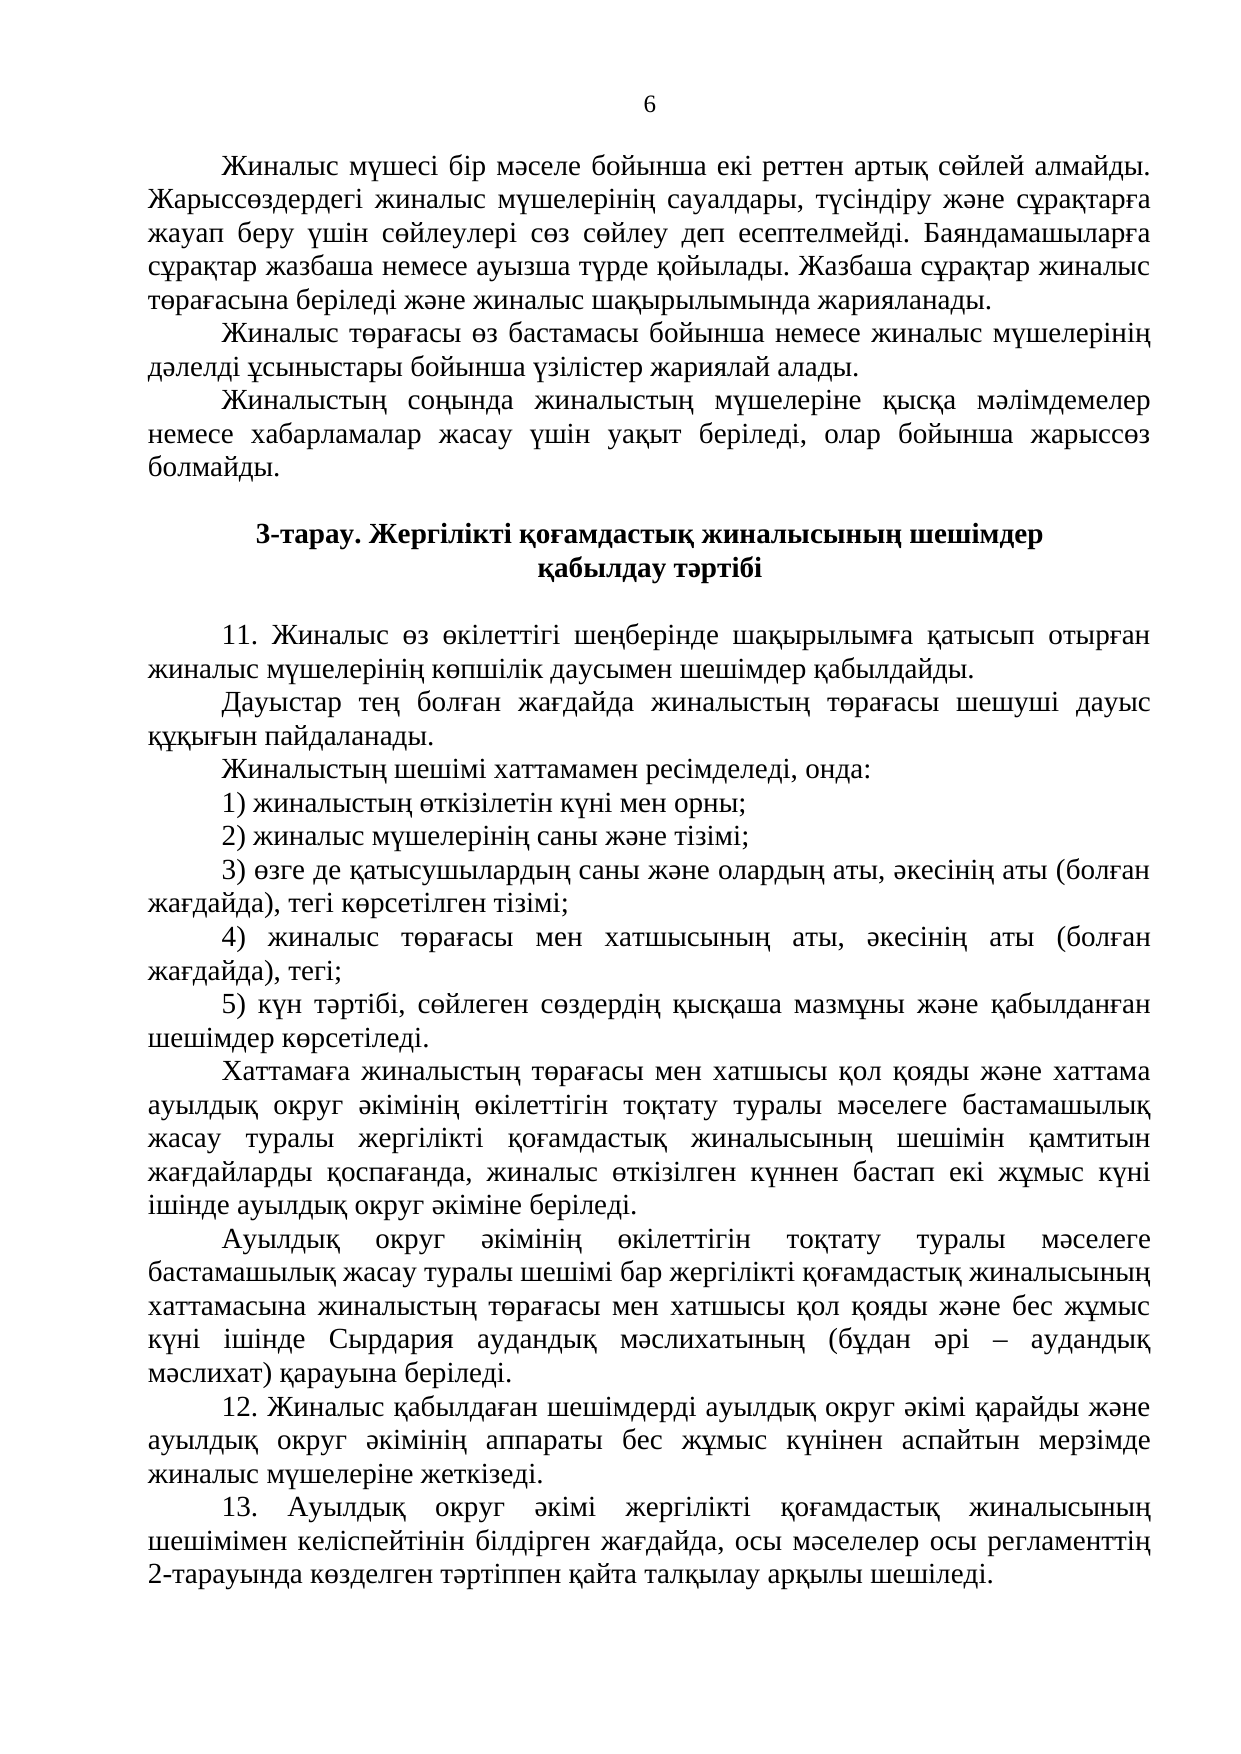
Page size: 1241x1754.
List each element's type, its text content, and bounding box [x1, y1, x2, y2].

text қабылдау тәртібі [148, 550, 1152, 584]
text 5) күн тәртібі, сөйлеген сөздердің қысқаша мазмұны және қабылданған шешімдер көрсетіледі. [148, 986, 1152, 1053]
text 2) жиналыс мүшелерінің саны және тізімі; [148, 818, 1152, 852]
text Жиналыс төрағасы өз бастамасы бойынша немесе жиналыс мүшелерінің дәлелді ұсыныстары бойынша үзілістер жариялай алады. [148, 315, 1152, 382]
text 3-тарау. Жергілікті қоғамдастық жиналысының шешімдер [148, 517, 1152, 550]
text Хаттамаға жиналыстың төрағасы мен хатшысы қол қояды және хаттама ауылдық округ әкімінің өкілеттігін тоқтату туралы мәселеге бастамашылық жасау туралы жергілікті қоғамдастық жиналысының шешімін қамтитын жағдайларды қоспағанда, жиналыс өткізілген күннен бастап екі жұмыс күні ішінде ауылдық округ әкіміне беріледі. [148, 1053, 1152, 1221]
text Дауыстар тең болған жағдайда жиналыстың төрағасы шешуші дауыс құқығын пайдаланады. [148, 684, 1152, 751]
text 11. Жиналыс өз өкілеттігі шеңберінде шақырылымға қатысып отырған жиналыс мүшелерінің көпшілік даусымен шешімдер қабылдайды. [148, 617, 1152, 684]
text 1) жиналыстың өткізілетін күні мен орны; [148, 785, 1152, 818]
text 12. Жиналыс қабылдаған шешімдерді ауылдық округ әкімі қарайды және ауылдық округ әкімінің аппараты бес жұмыс күнінен аспайтын мерзімде жиналыс мүшелеріне жеткізеді. [148, 1389, 1152, 1489]
text 4) жиналыс төрағасы мен хатшысының аты, әкесінің аты (болған жағдайда), тегі; [148, 919, 1152, 986]
text Жиналыстың шешімі хаттамамен ресімделеді, онда: [148, 751, 1152, 785]
text 13. Ауылдық округ әкімі жергілікті қоғамдастық жиналысының шешімімен келіспейтінін білдірген жағдайда, осы мәселелер осы регламенттің 2-тарауында көзделген тәртіппен қайта талқылау арқылы шешіледі. [148, 1489, 1152, 1590]
text Жиналыс мүшесі бір мәселе бойынша екі реттен артық сөйлей алмайды. Жарыссөздердегі жиналыс мүшелерінің сауалдары, түсіндіру және сұрақтарға жауап беру үшін сөйлеулері сөз сөйлеу деп есептелмейді. Баяндамашыларға сұрақтар жазбаша немесе ауызша түрде қойылады. Жазбаша сұрақтар жиналыс төрағасына беріледі және жиналыс шақырылымында жарияланады. [148, 148, 1152, 315]
text Жиналыстың соңында жиналыстың мүшелеріне қысқа мәлімдемелер немесе хабарламалар жасау үшін уақыт беріледі, олар бойынша жарыссөз болмайды. [148, 382, 1152, 483]
text 3) өзге де қатысушылардың саны және олардың аты, әкесінің аты (болған жағдайда), тегі көрсетілген тізімі; [148, 852, 1152, 919]
text Ауылдық округ әкімінің өкілеттігін тоқтату туралы мәселеге бастамашылық жасау туралы шешімі бар жергілікті қоғамдастық жиналысының хаттамасына жиналыстың төрағасы мен хатшысы қол қояды және бес жұмыс күні ішінде Сырдария аудандық мәслихатының (бұдан әрі – аудандық мәслихат) қарауына беріледі. [148, 1221, 1152, 1389]
